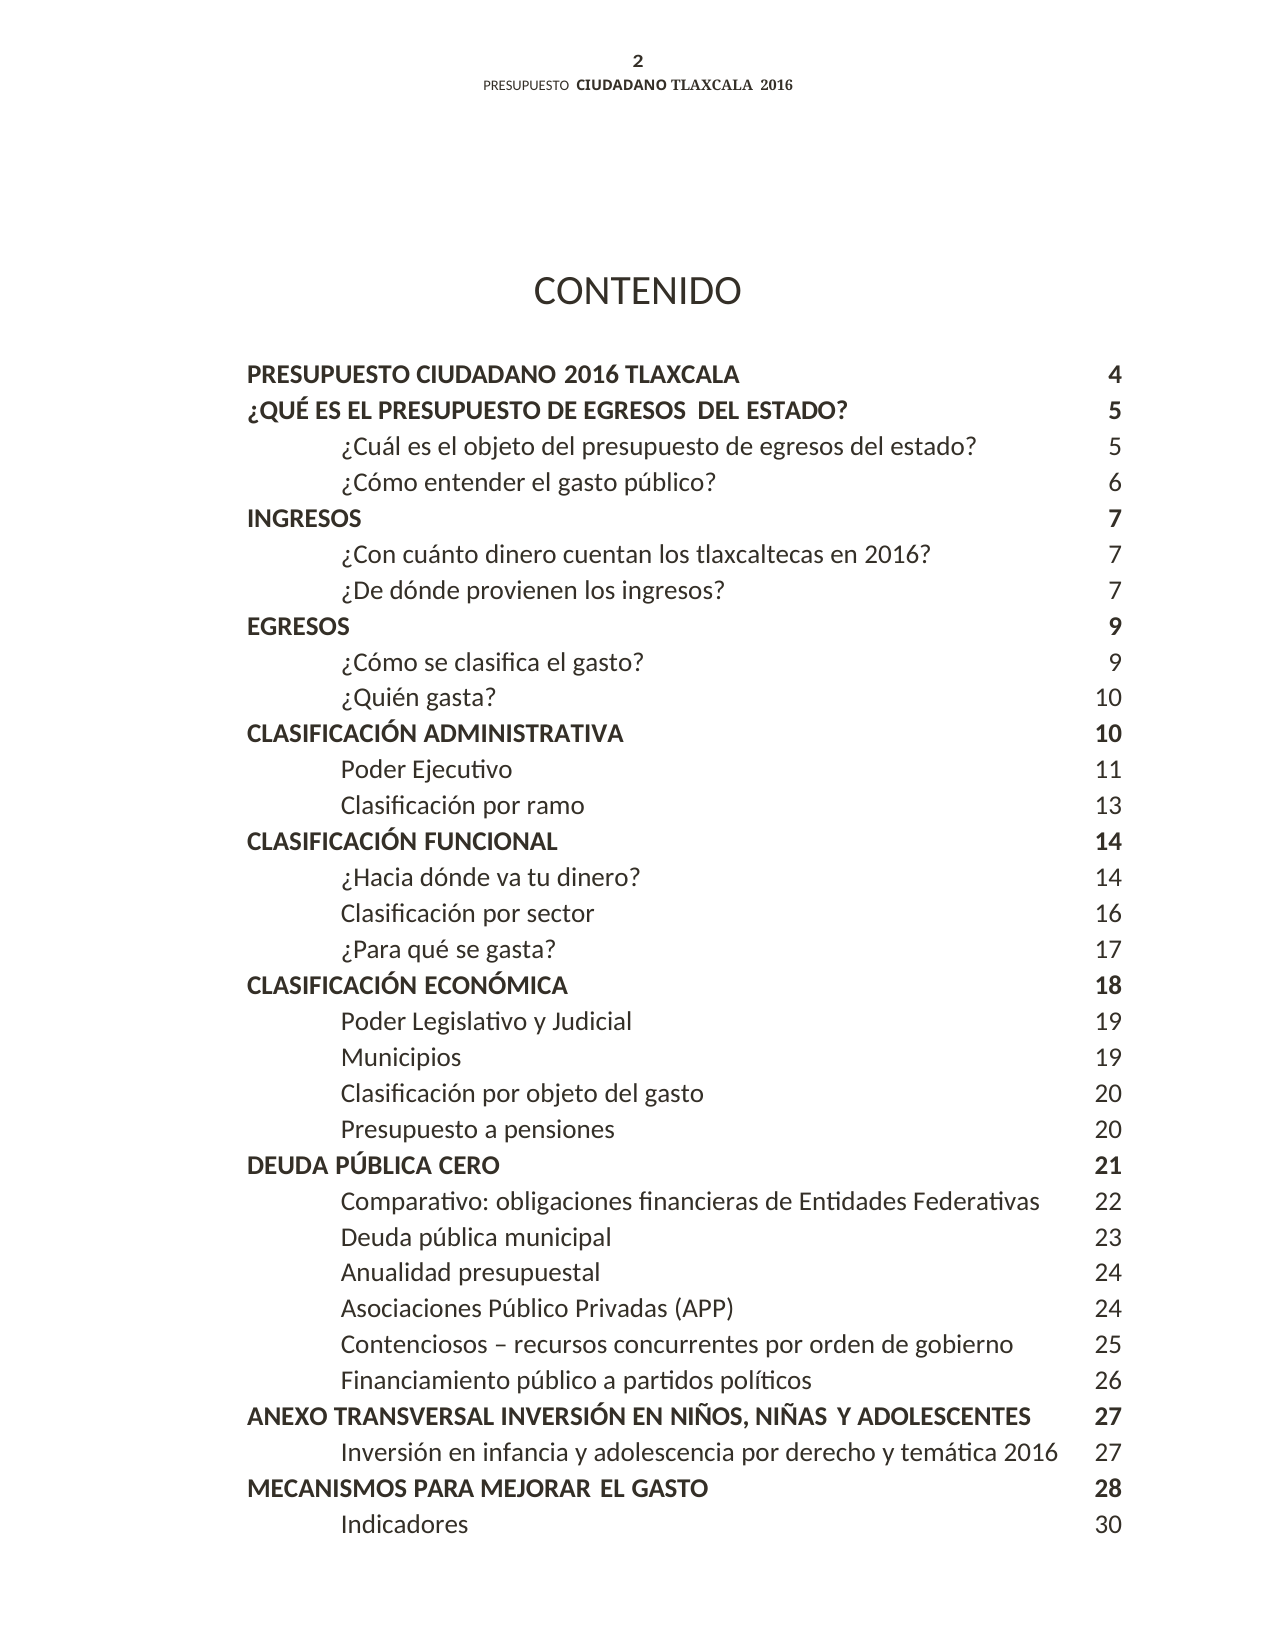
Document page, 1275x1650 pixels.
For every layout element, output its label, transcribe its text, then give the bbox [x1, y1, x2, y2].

subtitle CONTENIDO [532, 264, 744, 315]
